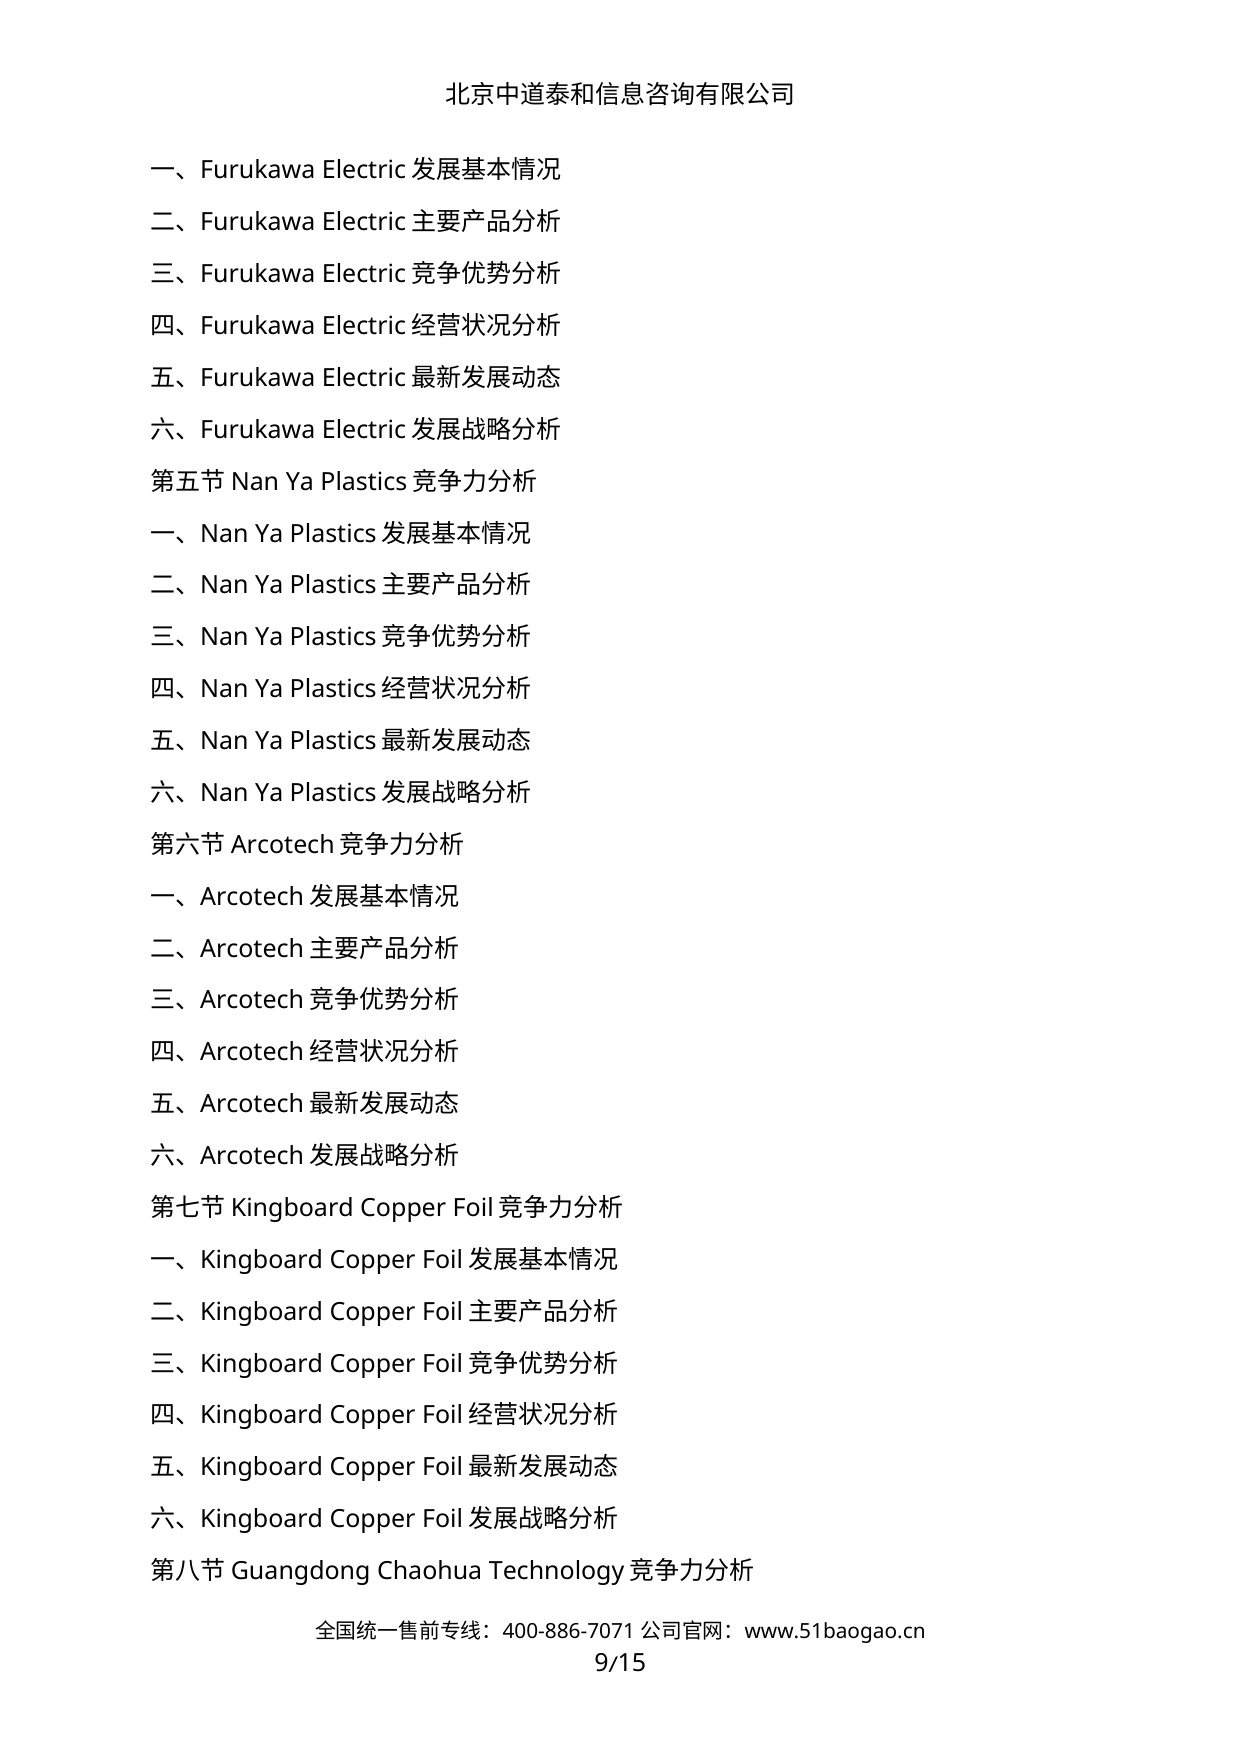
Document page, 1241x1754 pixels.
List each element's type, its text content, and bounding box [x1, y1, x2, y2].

text 二、Furukawa Electric主要产品分析 [150, 202, 1090, 238]
text 六、Arcotech发展战略分析 [150, 1136, 1090, 1172]
text 一、Kingboard Copper Foil发展基本情况 [150, 1239, 1090, 1276]
text 四、Kingboard Copper Foil经营状况分析 [150, 1395, 1090, 1431]
text 三、Kingboard Copper Foil竞争优势分析 [150, 1343, 1090, 1379]
text 第五节 Nan Ya Plastics竞争力分析 [150, 461, 1090, 497]
text 五、Furukawa Electric最新发展动态 [150, 357, 1090, 394]
text 五、Arcotech最新发展动态 [150, 1084, 1090, 1120]
text 三、Nan Ya Plastics竞争优势分析 [150, 617, 1090, 653]
text 第八节 Guangdong Chaohua Technology竞争力分析 [150, 1551, 1090, 1587]
text 一、Furukawa Electric发展基本情况 [150, 150, 1090, 186]
text 第七节 Kingboard Copper Foil竞争力分析 [150, 1187, 1090, 1224]
text 二、Kingboard Copper Foil主要产品分析 [150, 1291, 1090, 1327]
text 六、Kingboard Copper Foil发展战略分析 [150, 1499, 1090, 1535]
text 五、Nan Ya Plastics最新发展动态 [150, 721, 1090, 757]
text 二、Arcotech主要产品分析 [150, 928, 1090, 964]
text 二、Nan Ya Plastics主要产品分析 [150, 565, 1090, 601]
text 四、Furukawa Electric经营状况分析 [150, 306, 1090, 342]
text 三、Arcotech竞争优势分析 [150, 980, 1090, 1016]
text 四、Nan Ya Plastics经营状况分析 [150, 669, 1090, 705]
text 第六节 Arcotech竞争力分析 [150, 824, 1090, 861]
text 四、Arcotech经营状况分析 [150, 1032, 1090, 1068]
text 一、Nan Ya Plastics发展基本情况 [150, 513, 1090, 549]
text 三、Furukawa Electric竞争优势分析 [150, 254, 1090, 290]
text 一、Arcotech发展基本情况 [150, 876, 1090, 912]
text 六、Nan Ya Plastics发展战略分析 [150, 772, 1090, 809]
text 五、Kingboard Copper Foil最新发展动态 [150, 1447, 1090, 1483]
text 六、Furukawa Electric发展战略分析 [150, 409, 1090, 446]
